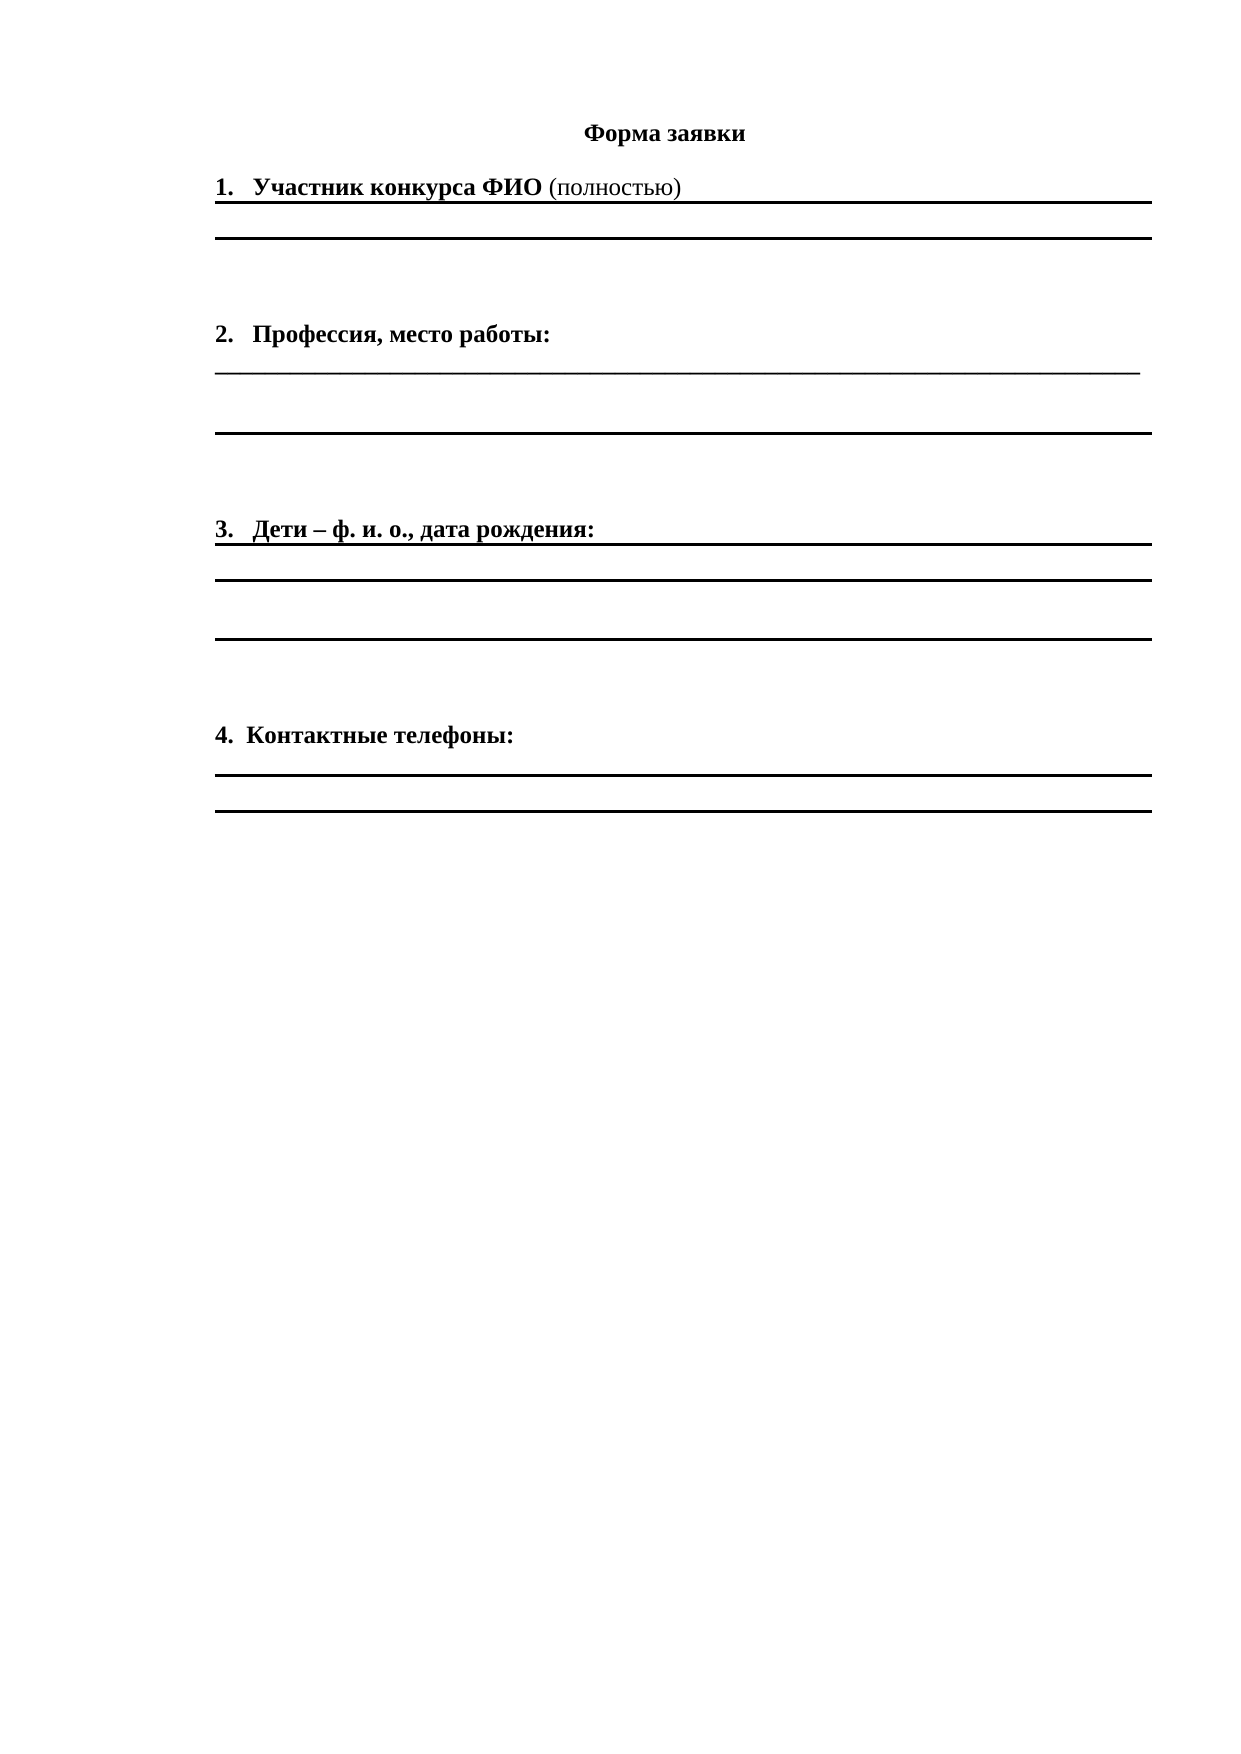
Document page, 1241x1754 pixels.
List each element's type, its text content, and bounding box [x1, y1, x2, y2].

text __________________________________________________________________________ [215, 348, 1152, 376]
text Форма заявки [177, 118, 1152, 147]
list Дети – ф. и. о., дата рождения: [215, 514, 1152, 543]
list Профессия, место работы: [215, 319, 1152, 348]
list Участник конкурса ФИО (полностью) [215, 172, 1152, 201]
text 4. Контактные телефоны: [215, 720, 1152, 749]
